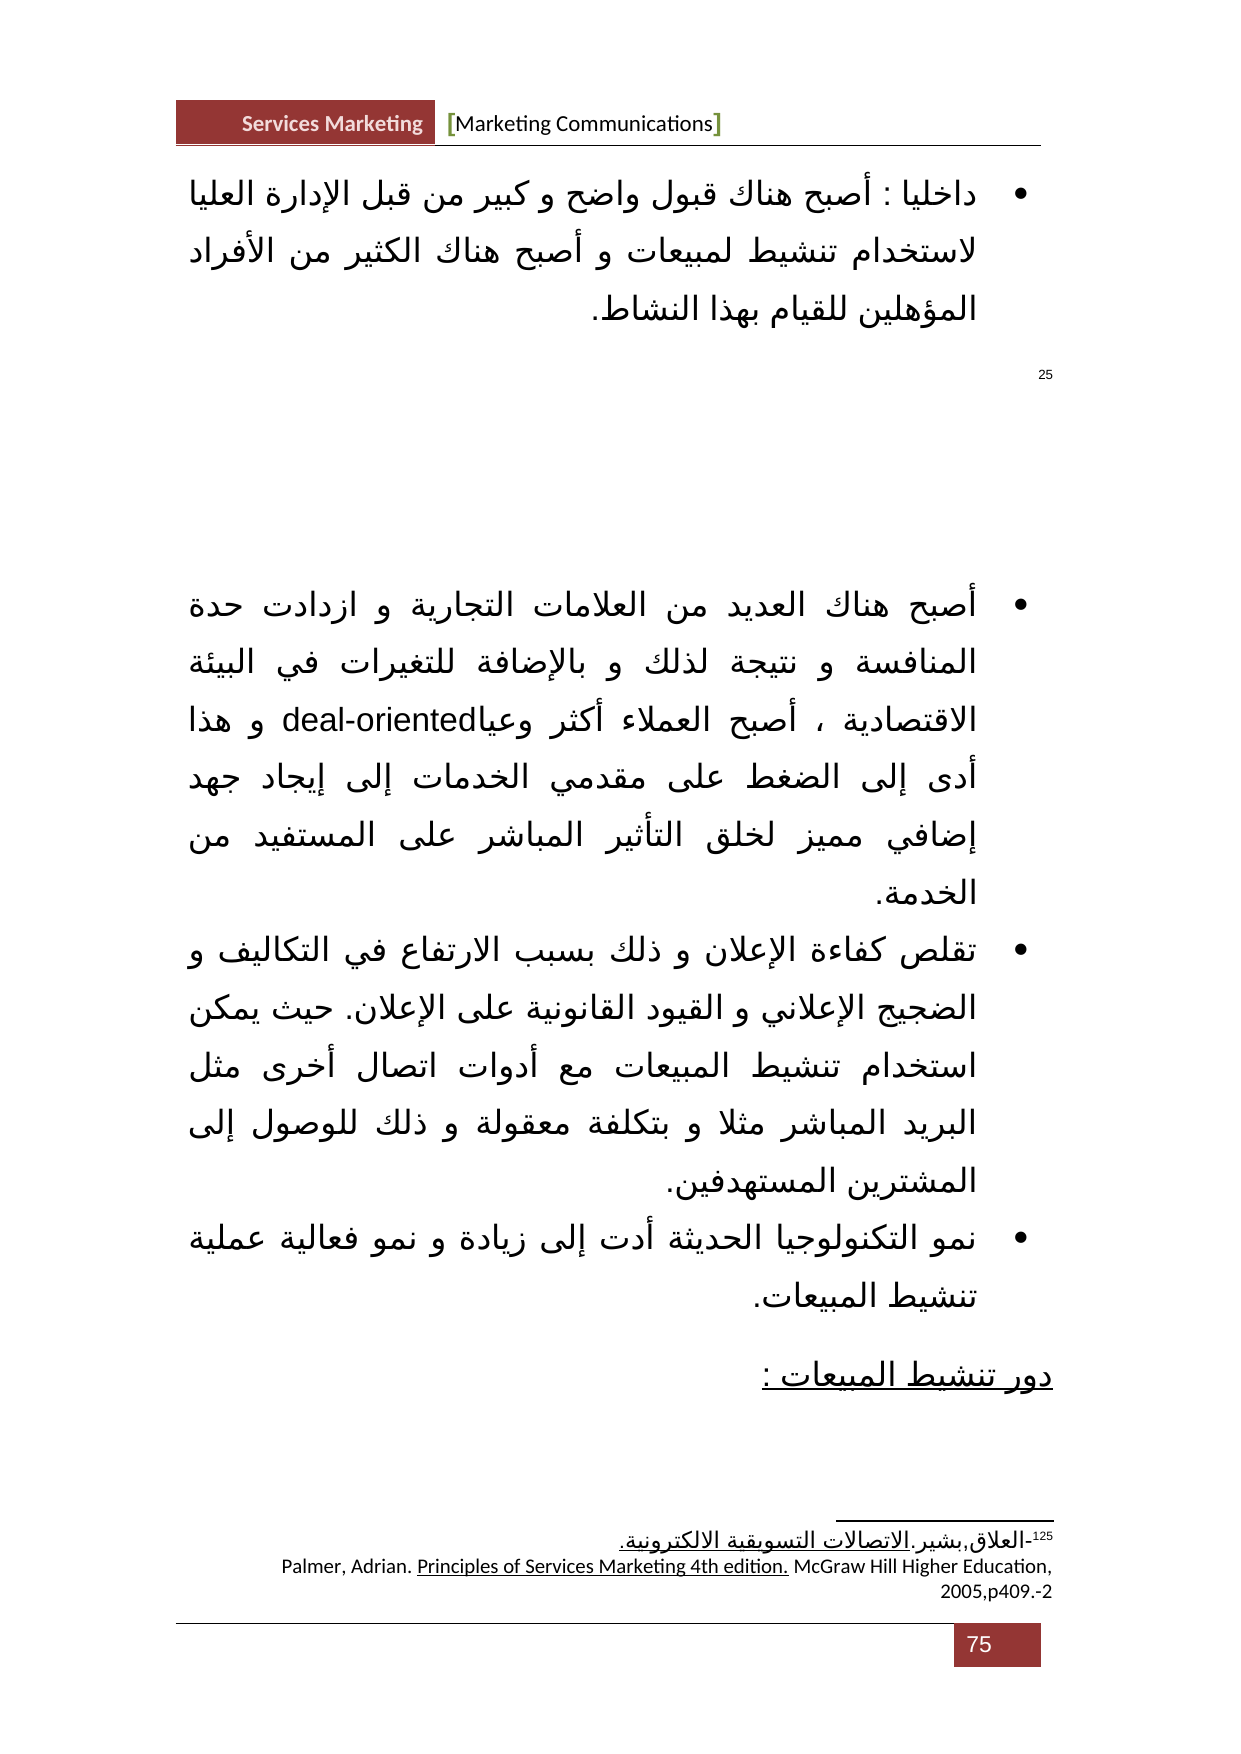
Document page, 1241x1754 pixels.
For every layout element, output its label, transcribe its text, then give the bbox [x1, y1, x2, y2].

list أصبح هناك العديد من العلامات التجارية و ازدادت حدة المنافسة و نتيجة لذلك و بالإضافة للتغيرات في البيئة الاقتصادية ، أصبح العملاء أكثر وعياdeal-oriented و هذا أدى إلى الضغط على مقدمي الخدمات إلى إيجاد جهد إضافي مميز لخلق التأثير المباشر على المستفيد من الخدمة. [187, 584, 1015, 911]
text دور تنشيط المبيعات : [187, 1354, 1053, 1393]
list نمو التكنولوجيا الحديثة أدت إلى زيادة و نمو فعالية عملية تنشيط المبيعات. [187, 1218, 1015, 1314]
list تقلص كفاءة الإعلان و ذلك بسبب الارتفاع في التكاليف و الضجيج الإعلاني و القيود القانونية على الإعلان. حيث يمكن استخدام تنشيط المبيعات مع أدوات اتصال أخرى مثل البريد المباشر مثلا و بتكلفة معقولة و ذلك للوصول إلى المشترين المستهدفين. [187, 930, 1015, 1199]
list داخليا : أصبح هناك قبول واضح و كبير من قبل الإدارة العليا لاستخدام تنشيط لمبيعات و أصبح هناك الكثير من الأفراد المؤهلين للقيام بهذا النشاط. [187, 174, 1015, 327]
